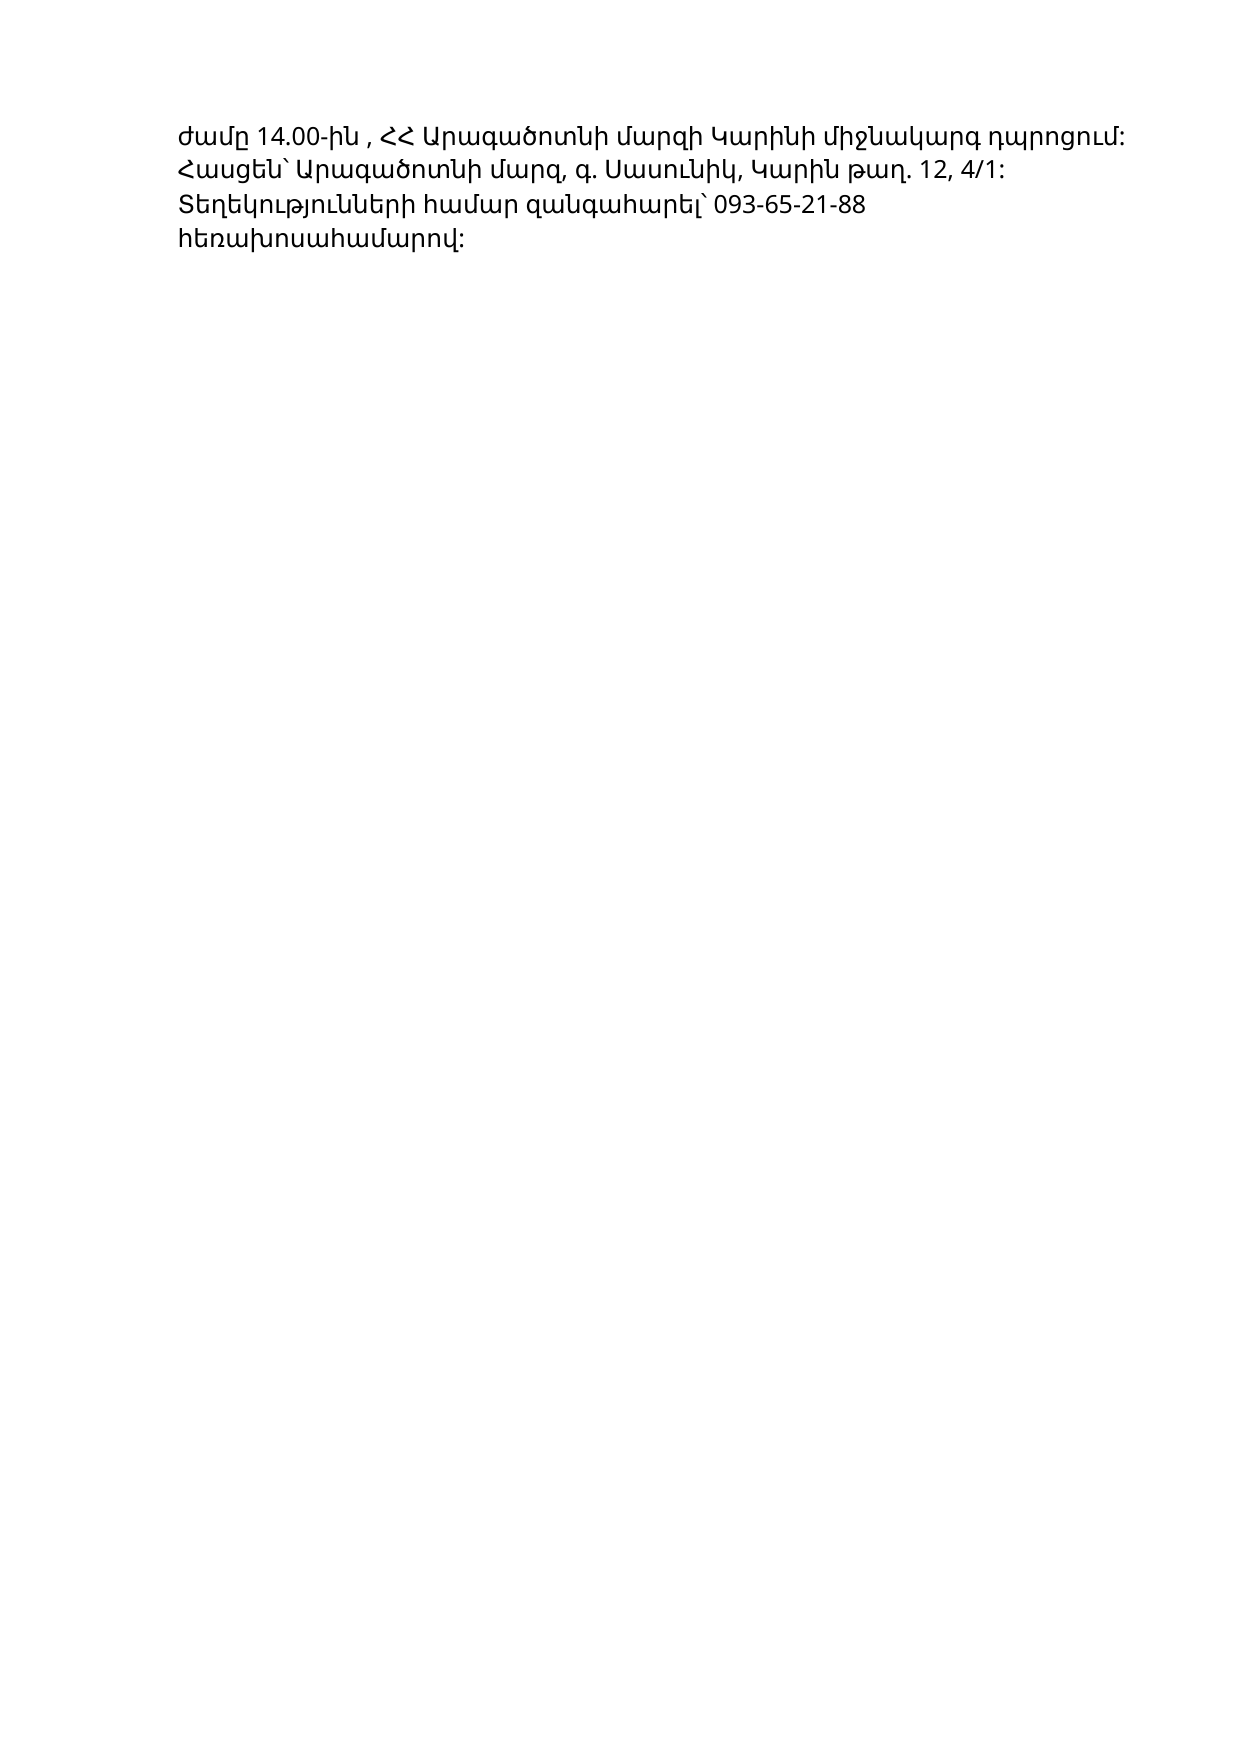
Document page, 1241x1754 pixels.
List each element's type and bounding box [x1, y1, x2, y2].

text [177, 118, 1152, 254]
